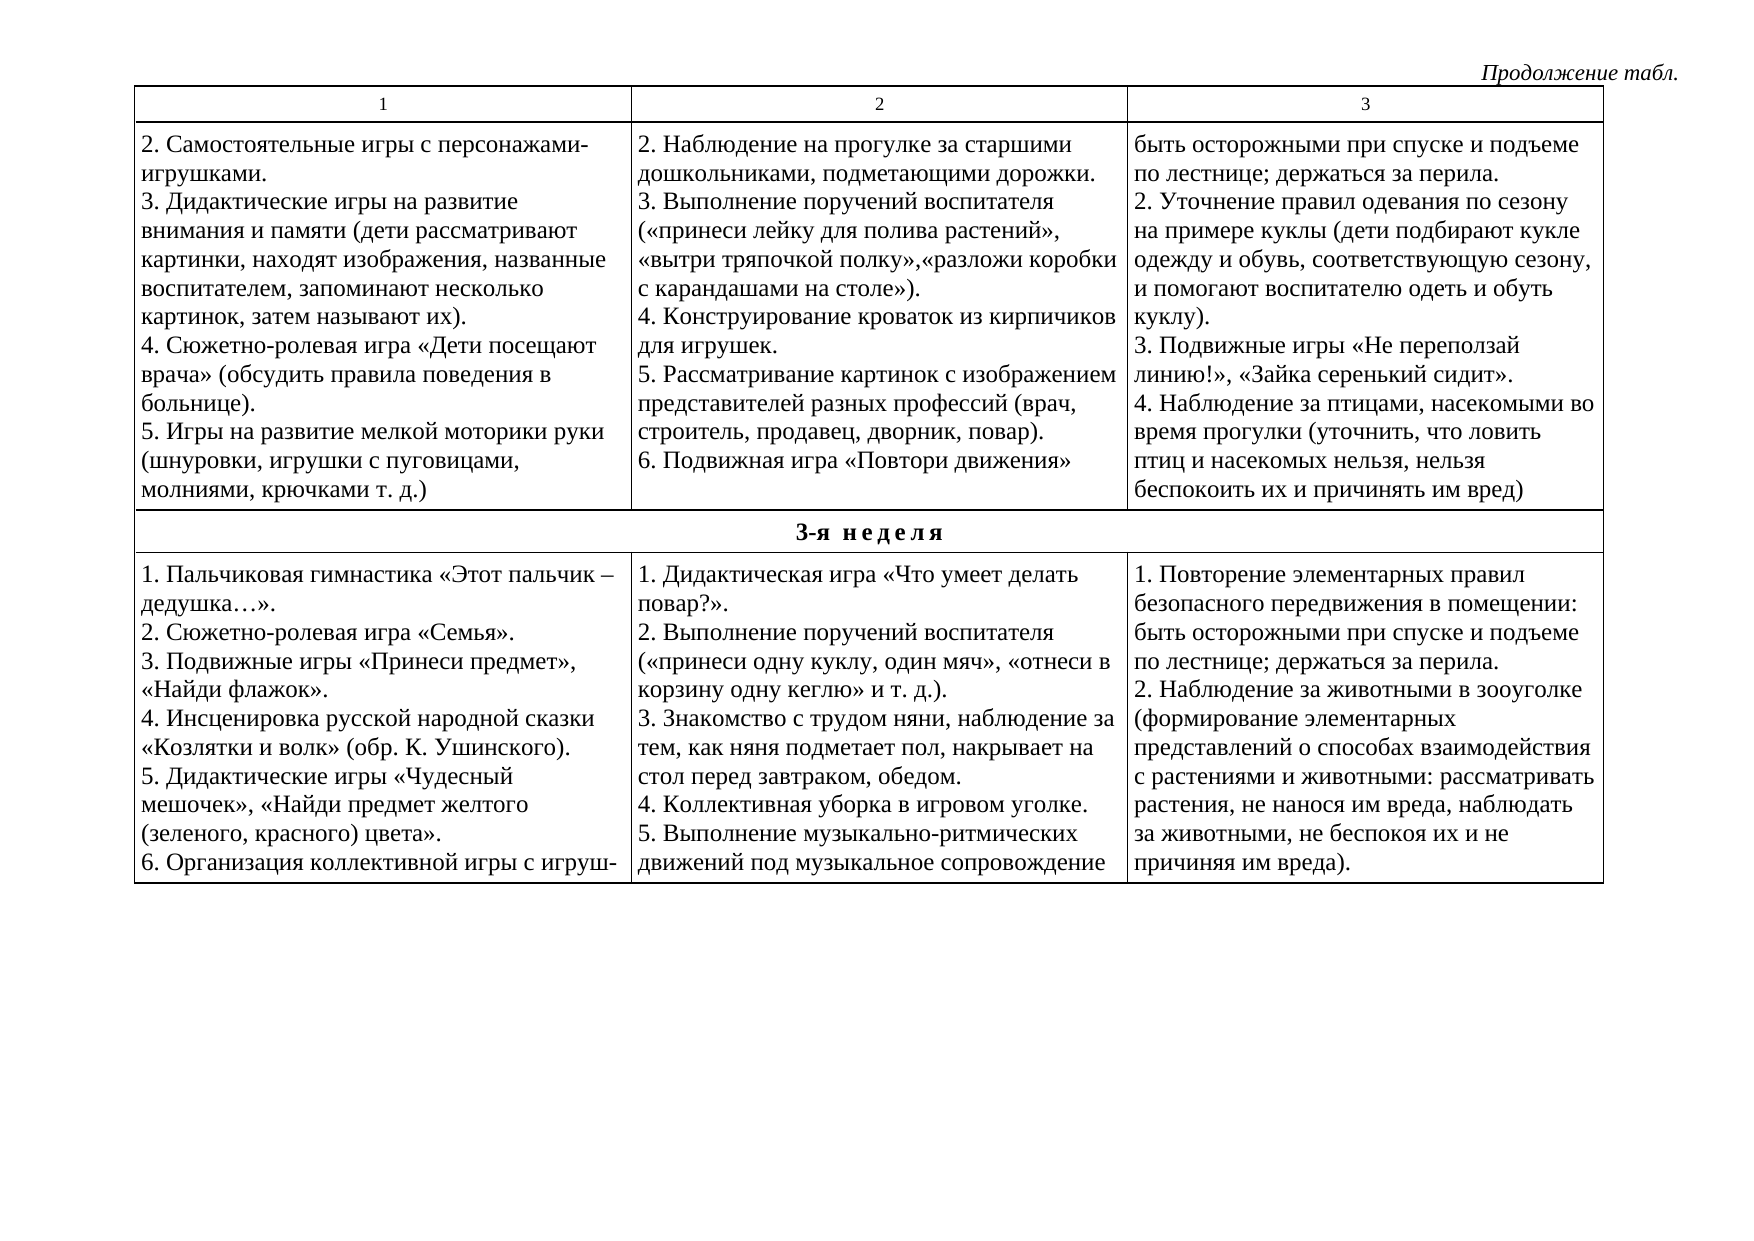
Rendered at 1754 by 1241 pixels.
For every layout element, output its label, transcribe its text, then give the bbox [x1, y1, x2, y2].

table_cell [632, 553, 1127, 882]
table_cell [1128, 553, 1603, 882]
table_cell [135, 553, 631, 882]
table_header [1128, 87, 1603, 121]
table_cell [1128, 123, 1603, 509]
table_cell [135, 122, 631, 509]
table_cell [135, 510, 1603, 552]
text Продолжение табл. [59, 59, 1679, 85]
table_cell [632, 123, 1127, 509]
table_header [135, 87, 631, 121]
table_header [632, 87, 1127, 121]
